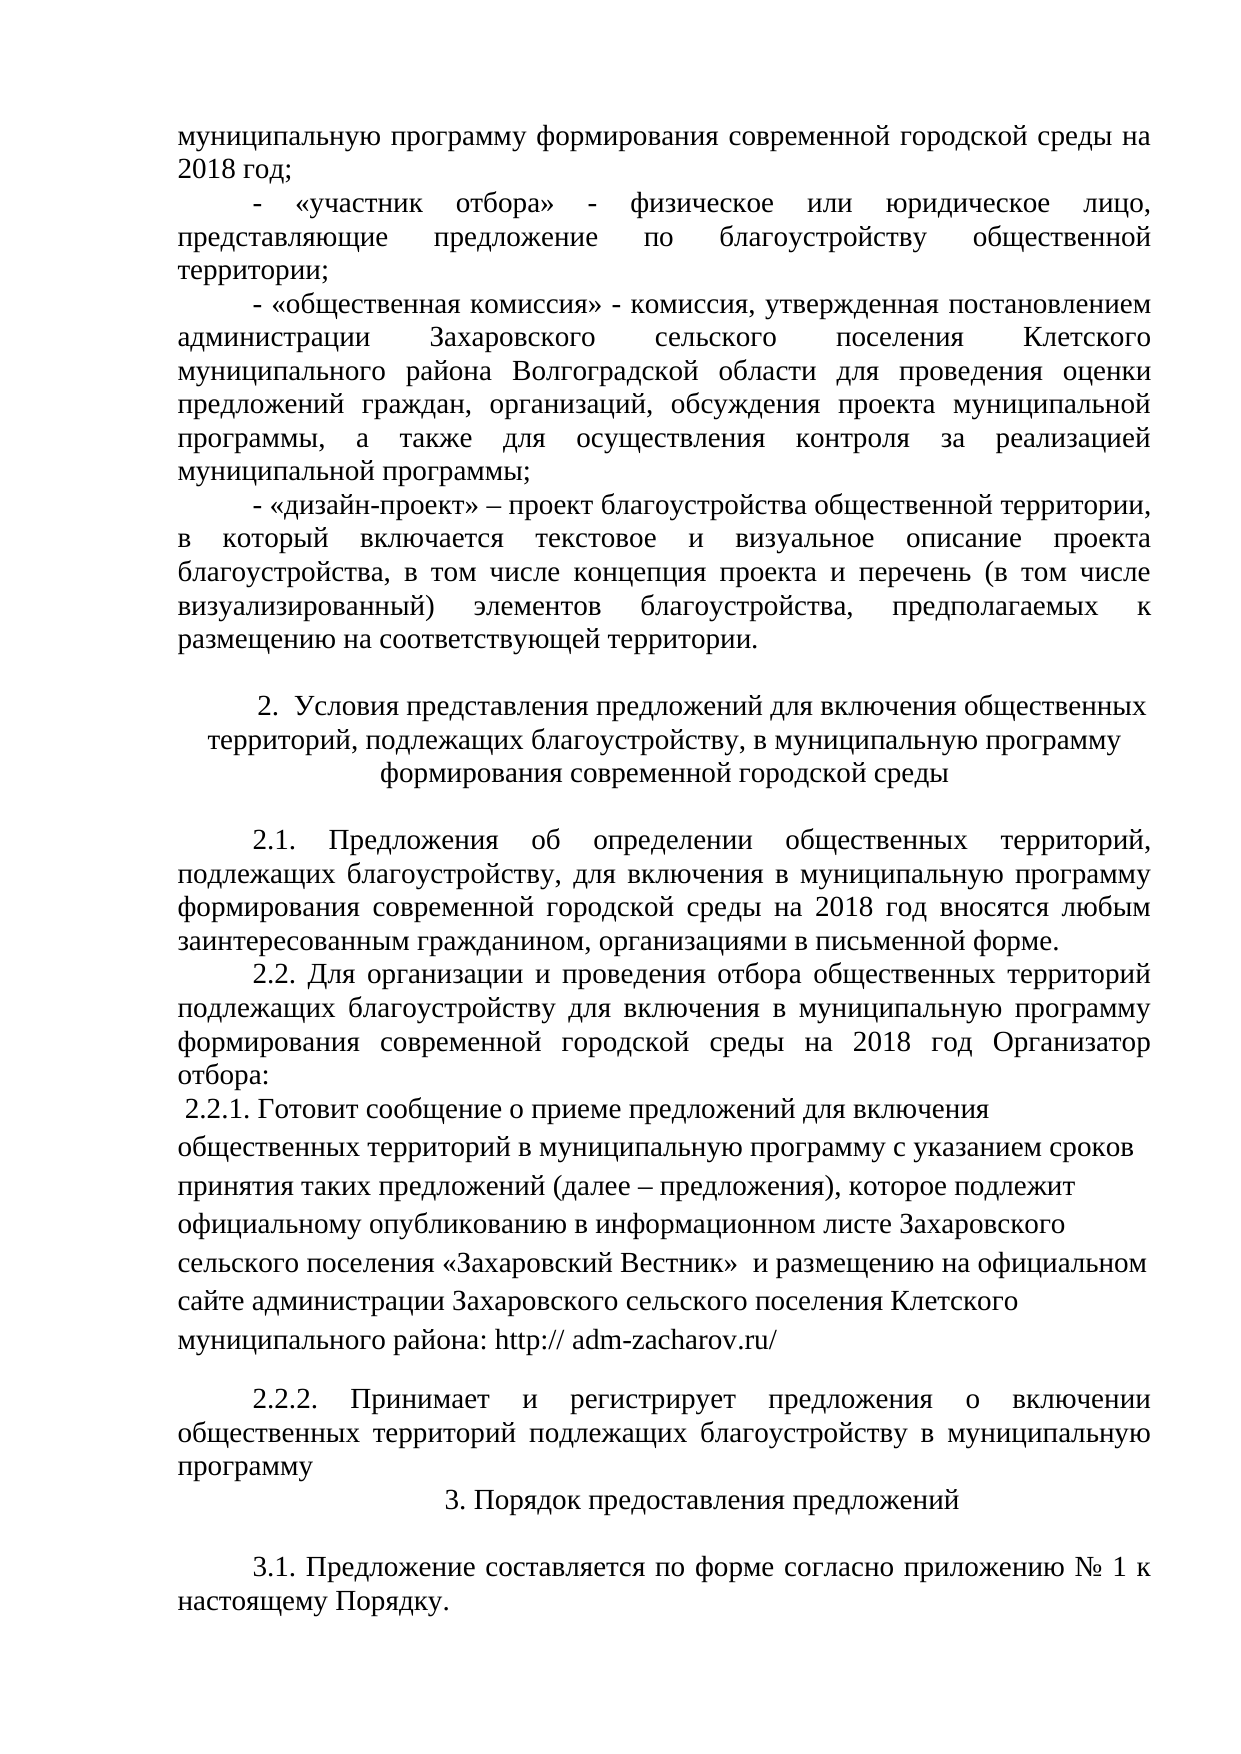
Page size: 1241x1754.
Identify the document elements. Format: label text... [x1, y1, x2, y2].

text - «общественная комиссия» - комиссия, утвержденная постановлением администрации Захаровского сельского поселения Клетского муниципального района Волгоградской области для проведения оценки предложений граждан, организаций, обсуждения проекта муниципальной программы, а также для осуществления контроля за реализацией муниципальной программы; [177, 286, 1152, 487]
text - «дизайн-проект» – проект благоустройства общественной территории, в который включается текстовое и визуальное описание проекта благоустройства, в том числе концепция проекта и перечень (в том числе визуализированный) элементов благоустройства, предполагаемых к размещению на соответствующей территории. [177, 487, 1152, 655]
text 2. Условия представления предложений для включения общественных территорий, подлежащих благоустройству, в муниципальную программу формирования современной городской среды [177, 688, 1152, 789]
text 2.2.1. Готовит сообщение о приеме предложений для включения общественных территорий в муниципальную программу с указанием сроков принятия таких предложений (далее – предложения), которое подлежит официальному опубликованию в информационном листе Захаровского сельского поселения «Захаровский Вестник» и размещению на официальном сайте администрации Захаровского сельского поселения Клетского муниципального района: http:// adm-zacharov.ru/ [177, 1091, 1152, 1356]
text - «участник отбора» - физическое или юридическое лицо, представляющие предложение по благоустройству общественной территории; [177, 185, 1152, 286]
text 3.1. Предложение составляется по форме согласно приложению № 1 к настоящему Порядку. [177, 1549, 1152, 1616]
text 2.2. Для организации и проведения отбора общественных территорий подлежащих благоустройству для включения в муниципальную программу формирования современной городской среды на 2018 год Организатор отбора: [177, 957, 1152, 1091]
text 2.1. Предложения об определении общественных территорий, подлежащих благоустройству, для включения в муниципальную программу формирования современной городской среды на 2018 год вносятся любым заинтересованным гражданином, организациями в письменной форме. [177, 822, 1152, 957]
text 3. Порядок предоставления предложений [177, 1482, 1152, 1516]
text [177, 118, 1152, 185]
text 2.2.2. Принимает и регистрирует предложения о включении общественных территорий подлежащих благоустройству в муниципальную программу [177, 1381, 1152, 1482]
